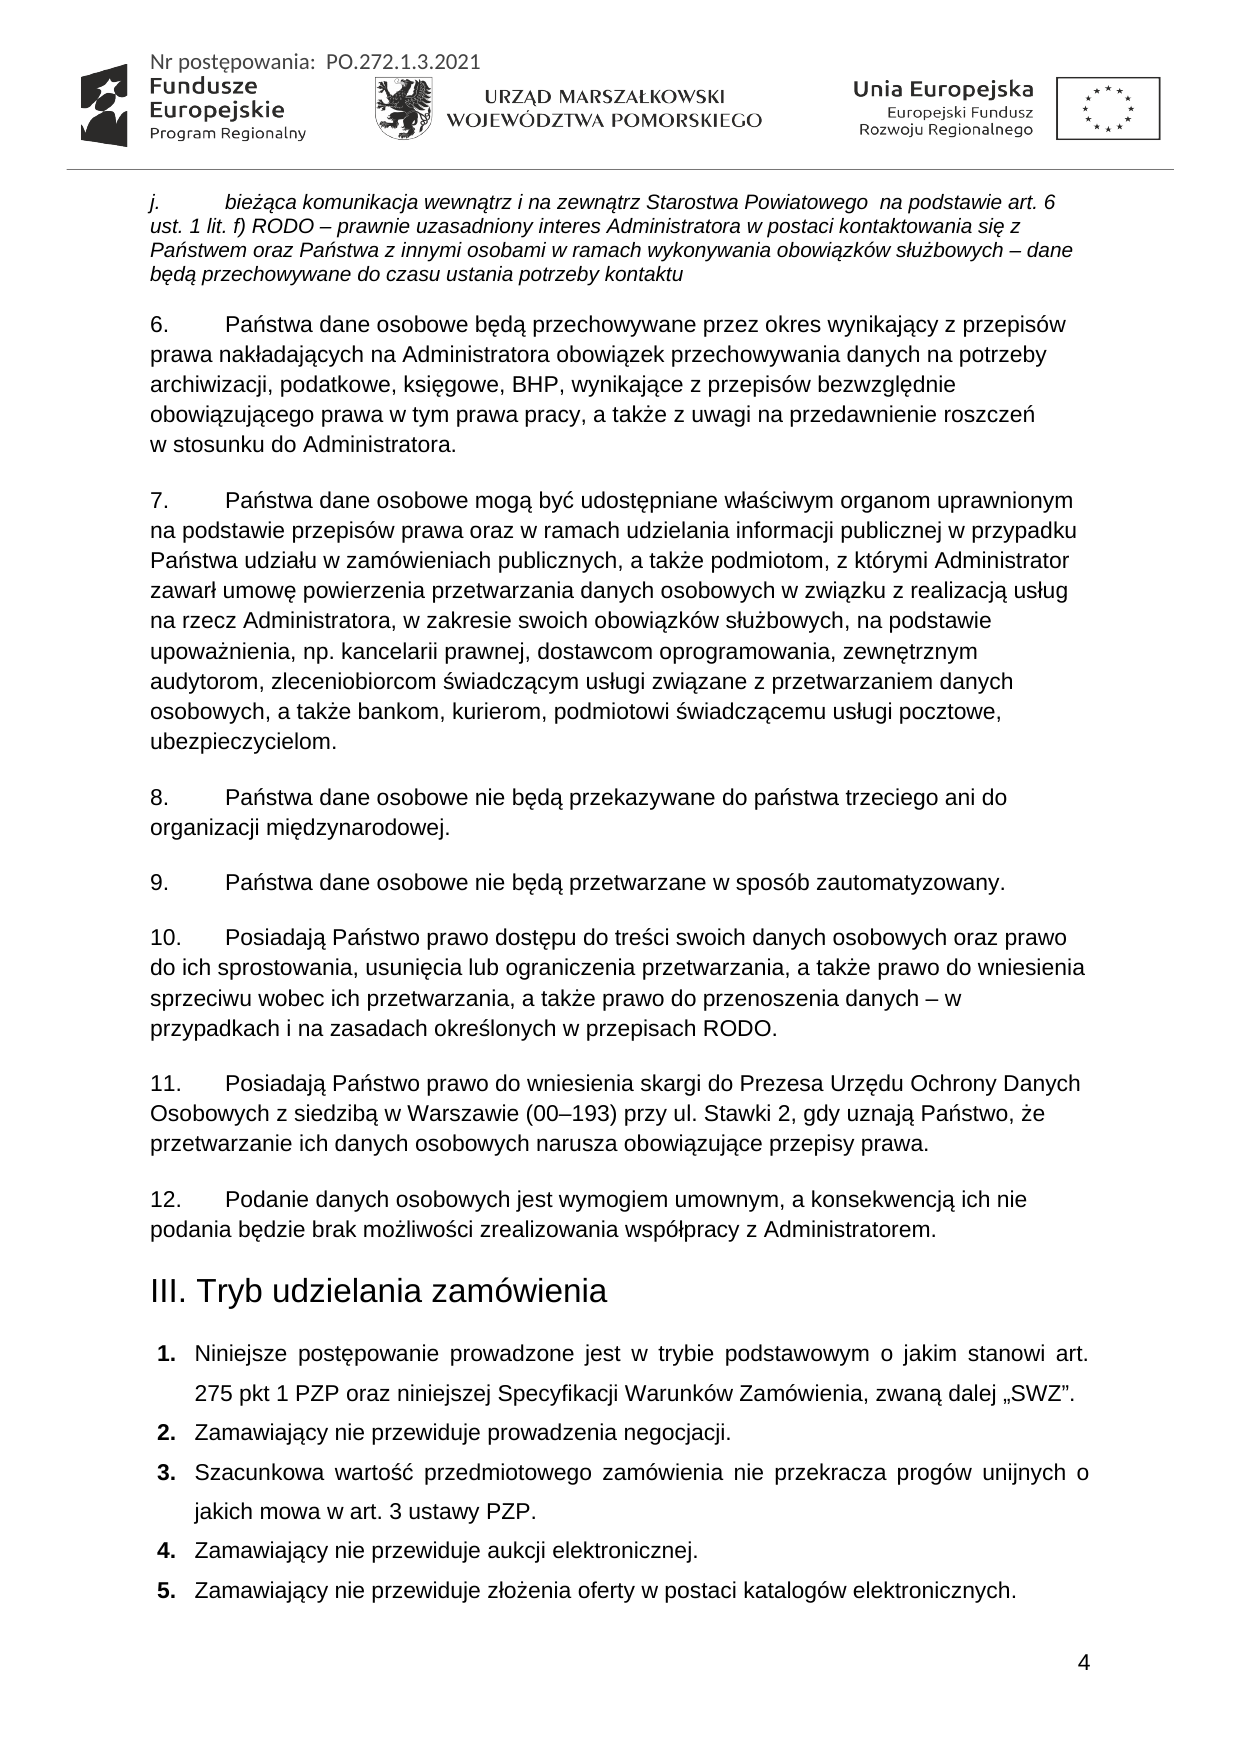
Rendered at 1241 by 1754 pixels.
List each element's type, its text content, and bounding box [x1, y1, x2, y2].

list Niniejsze postępowanie prowadzone jest w trybie podstawowym o jakim stanowi art. 275 pkt 1 PZP oraz niniejszej Specyfikacji Warunków Zamówienia, zwaną dalej „SWZ”. [157, 1340, 1090, 1406]
list Zamawiający nie przewiduje prowadzenia negocjacji. [157, 1419, 1090, 1445]
list Szacunkowa wartość przedmiotowego zamówienia nie przekracza progów unijnych o jakich mowa w art. 3 ustawy PZP. [157, 1458, 1090, 1524]
list Zamawiający nie przewiduje aukcji elektronicznej. [157, 1537, 1090, 1564]
subtitle III. Tryb udzielania zamówienia [150, 1271, 1090, 1309]
subtitle 8. Państwa dane osobowe nie będą przekazywane do państwa trzeciego ani do organizacji międzynarodowej. [150, 783, 1090, 840]
picture [66, 64, 1174, 170]
subtitle 7. Państwa dane osobowe mogą być udostępniane właściwym organom uprawnionym na podstawie przepisów prawa oraz w ramach udzielania informacji publicznej w przypadku Państwa udziału w zamówieniach publicznych, a także podmiotom, z którymi Administrator zawarł umowę powierzenia przetwarzania danych osobowych w związku z realizacją usług na rzecz Administratora, w zakresie swoich obowiązków służbowych, na podstawie upoważnienia, np. kancelarii prawnej, dostawcom oprogramowania, zewnętrznym audytorom, zleceniobiorcom świadczącym usługi związane z przetwarzaniem danych osobowych, a także bankom, kurierom, podmiotowi świadczącemu usługi pocztowe, ubezpieczycielom. [150, 487, 1090, 754]
subtitle 10. Posiadają Państwo prawo dostępu do treści swoich danych osobowych oraz prawo do ich sprostowania, usunięcia lub ograniczenia przetwarzania, a także prawo do wniesienia sprzeciwu wobec ich przetwarzania, a także prawo do przenoszenia danych – w przypadkach i na zasadach określonych w przepisach RODO. [150, 924, 1090, 1041]
subtitle 9. Państwa dane osobowe nie będą przetwarzane w sposób zautomatyzowany. [150, 869, 1090, 895]
subtitle 6. Państwa dane osobowe będą przechowywane przez okres wynikający z przepisów prawa nakładających na Administratora obowiązek przechowywania danych na potrzeby archiwizacji, podatkowe, księgowe, BHP, wynikające z przepisów bezwzględnie obowiązującego prawa w tym prawa pracy, a także z uwagi na przedawnienie roszczeń w stosunku do Administratora. [150, 311, 1090, 458]
subtitle 11. Posiadają Państwo prawo do wniesienia skargi do Prezesa Urzędu Ochrony Danych Osobowych z siedzibą w Warszawie (00–193) przy ul. Stawki 2, gdy uznają Państwo, że przetwarzanie ich danych osobowych narusza obowiązujące przepisy prawa. [150, 1070, 1090, 1157]
subtitle 12. Podanie danych osobowych jest wymogiem umownym, a konsekwencją ich nie podania będzie brak możliwości zrealizowania współpracy z Administratorem. [150, 1186, 1090, 1242]
subtitle j. bieżąca komunikacja wewnątrz i na zewnątrz Starostwa Powiatowego na podstawie art. 6 ust. 1 lit. f) RODO – prawnie uzasadniony interes Administratora w postaci kontaktowania się z Państwem oraz Państwa z innymi osobami w ramach wykonywania obowiązków służbowych – dane będą przechowywane do czasu ustania potrzeby kontaktu [150, 190, 1090, 286]
list Zamawiający nie przewiduje złożenia oferty w postaci katalogów elektronicznych. [157, 1577, 1090, 1603]
